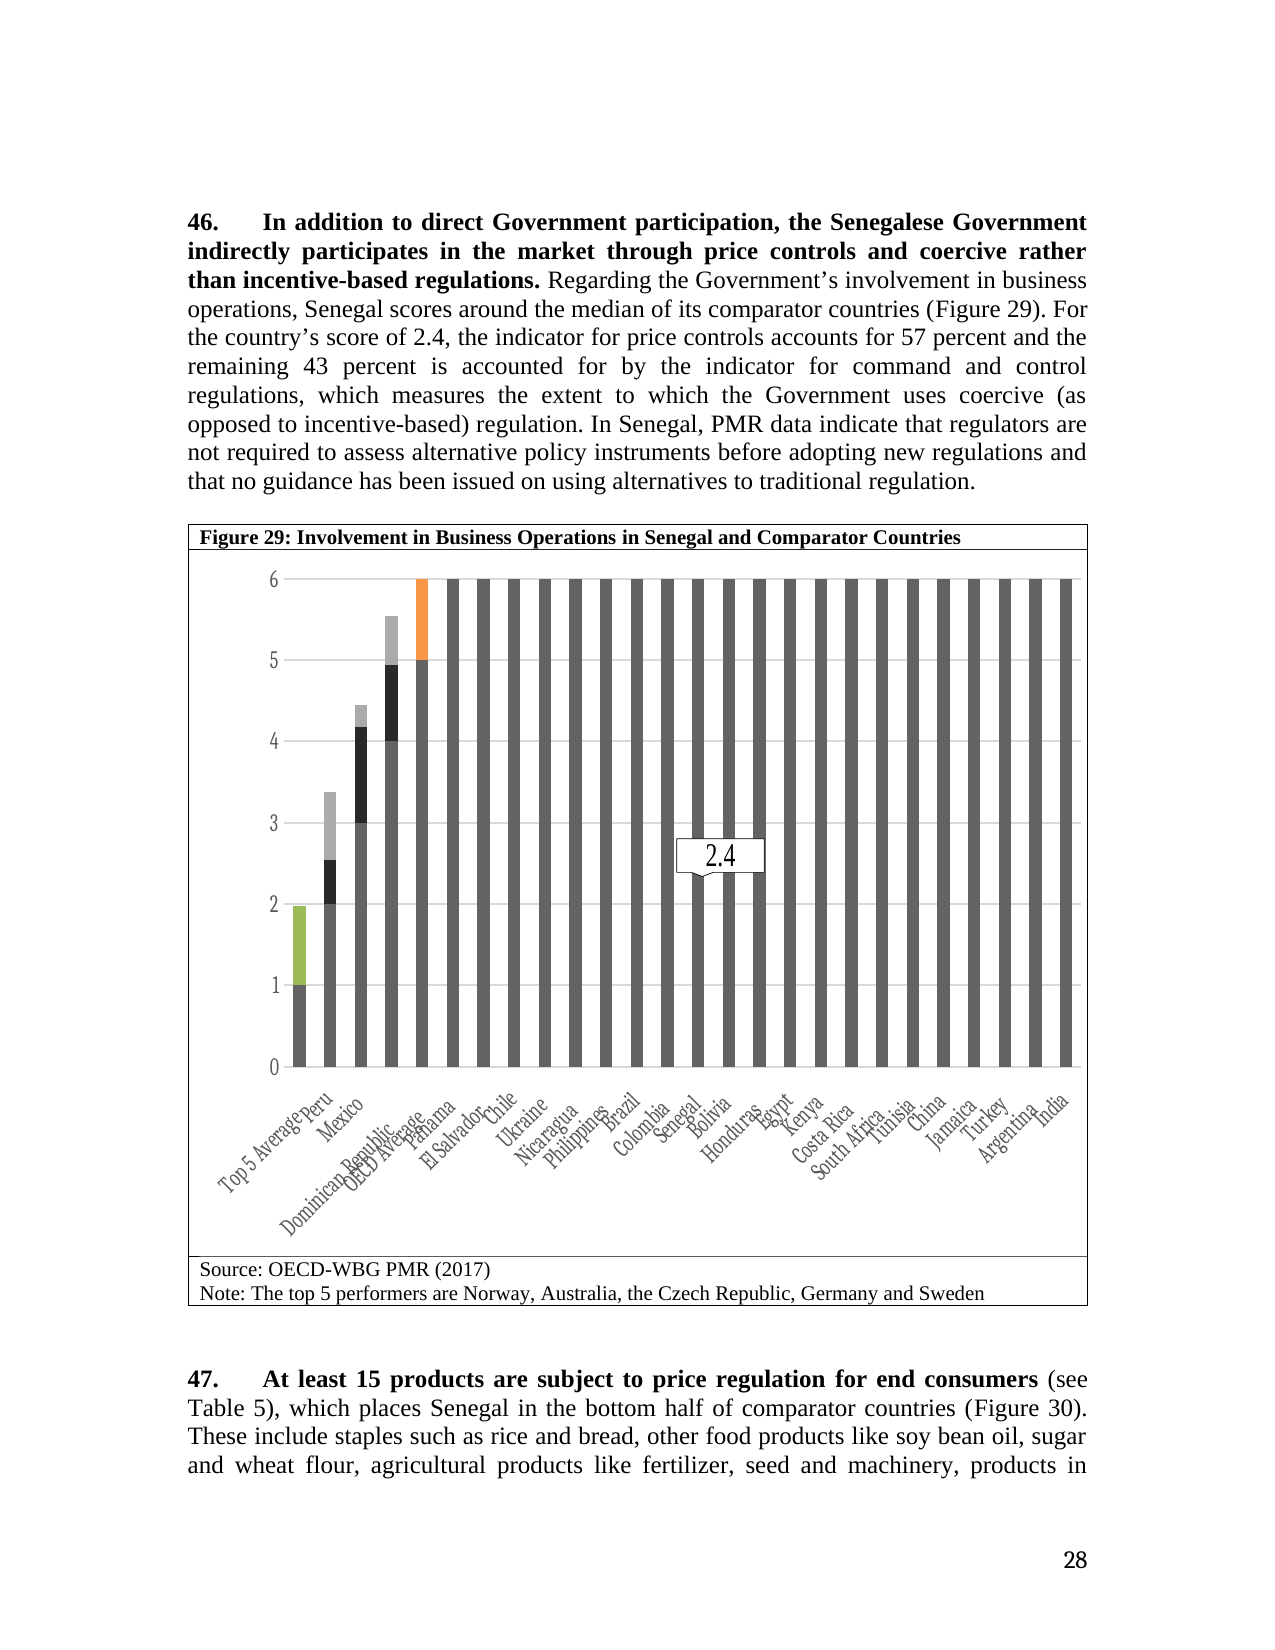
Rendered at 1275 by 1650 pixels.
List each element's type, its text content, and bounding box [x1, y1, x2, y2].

list In addition to direct Government participation, the Senegalese Government indirectly participates in the market through price controls and coercive rather than incentive-based regulations. Regarding the Government’s involvement in business operations, Senegal scores around the median of its comparator countries (Figure 29). For the country’s score of 2.4, the indicator for price controls accounts for 57 percent and the remaining 43 percent is accounted for by the indicator for command and control regulations, which measures the extent to which the Government uses coercive (as opposed to incentive-based) regulation. In Senegal, PMR data indicate that regulators are not required to assess alternative policy instruments before adopting new regulations and that no guidance has been issued on using alternatives to traditional regulation. [187, 207, 1087, 495]
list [187, 1364, 1087, 1479]
table_header Figure 29: Involvement in Business Operations in Senegal and Comparator Countries [189, 525, 1087, 549]
table_cell [189, 550, 199, 1256]
table_cell Source: OECD-WBG PMR (2017) Note: The top 5 performers are Norway, Australia, the Czech Republic, Germany and Sweden [189, 1257, 1087, 1305]
